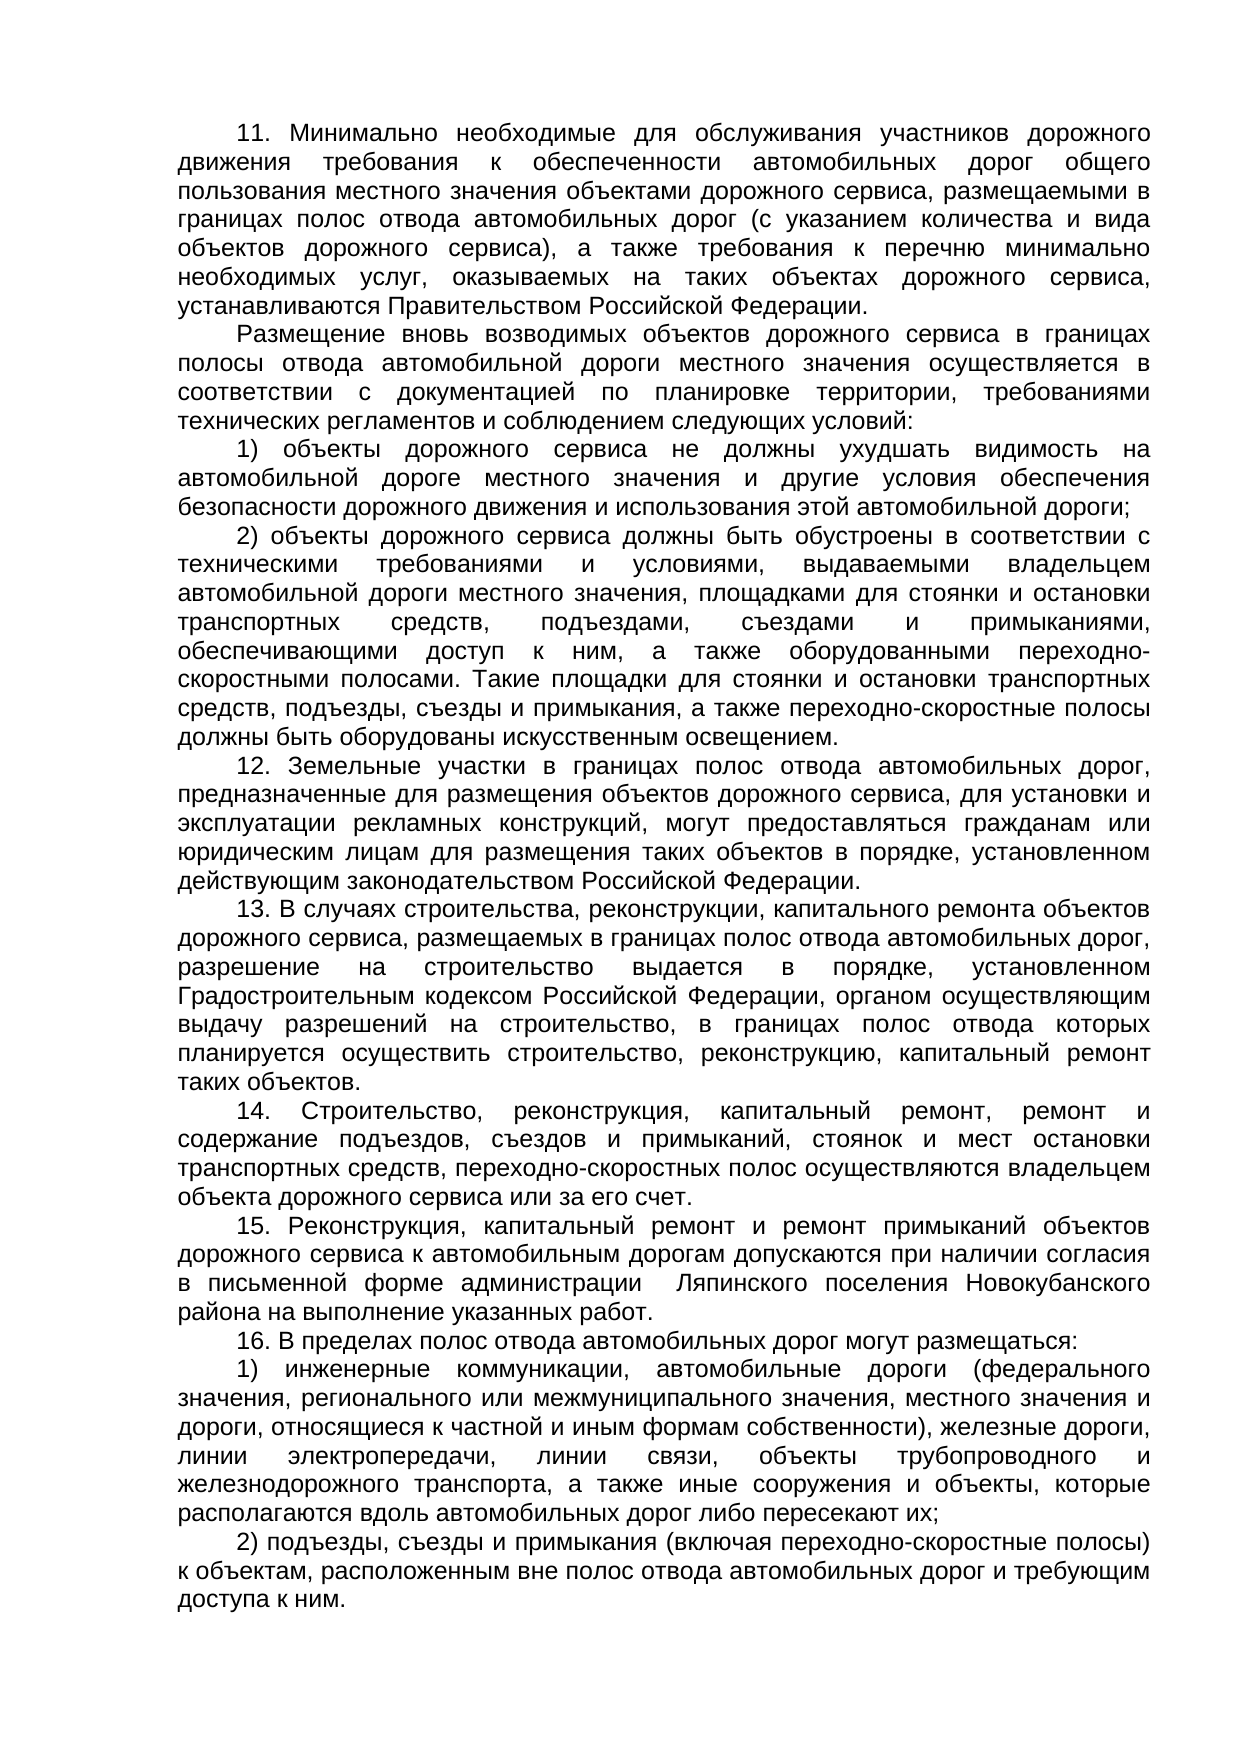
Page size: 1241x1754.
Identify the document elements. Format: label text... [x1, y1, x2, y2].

text 12. Земельные участки в границах полос отвода автомобильных дорог, предназначенные для размещения объектов дорожного сервиса, для установки и эксплуатации рекламных конструкций, могут предоставляться гражданам или юридическим лицам для размещения таких объектов в порядке, установленном действующим законодательством Российской Федерации. [177, 751, 1152, 894]
text 11. Минимально необходимые для обслуживания участников дорожного движения требования к обеспеченности автомобильных дорог общего пользования местного значения объектами дорожного сервиса, размещаемыми в границах полос отвода автомобильных дорог (с указанием количества и вида объектов дорожного сервиса), а также требования к перечню минимально необходимых услуг, оказываемых на таких объектах дорожного сервиса, устанавливаются Правительством Российской Федерации. [177, 118, 1152, 319]
text 2) подъезды, съезды и примыкания (включая переходно-скоростные полосы) к объектам, расположенным вне полос отвода автомобильных дорог и требующим доступа к ним. [177, 1527, 1152, 1613]
text 1) инженерные коммуникации, автомобильные дороги (федерального значения, регионального или межмуниципального значения, местного значения и дороги, относящиеся к частной и иным формам собственности), железные дороги, линии электропередачи, линии связи, объекты трубопроводного и железнодорожного транспорта, а также иные сооружения и объекты, которые располагаются вдоль автомобильных дорог либо пересекают их; [177, 1354, 1152, 1527]
text 1) объекты дорожного сервиса не должны ухудшать видимость на автомобильной дороге местного значения и другие условия обеспечения безопасности дорожного движения и использования этой автомобильной дороги; [177, 434, 1152, 521]
text 13. В случаях строительства, реконструкции, капитального ремонта объектов дорожного сервиса, размещаемых в границах полос отвода автомобильных дорог, разрешение на строительство выдается в порядке, установленном Градостроительным кодексом Российской Федерации, органом осуществляющим выдачу разрешений на строительство, в границах полос отвода которых планируется осуществить строительство, реконструкцию, капитальный ремонт таких объектов. [177, 894, 1152, 1096]
text 2) объекты дорожного сервиса должны быть обустроены в соответствии с техническими требованиями и условиями, выдаваемыми владельцем автомобильной дороги местного значения, площадками для стоянки и остановки транспортных средств, подъездами, съездами и примыканиями, обеспечивающими доступ к ним, а также оборудованными переходно-скоростными полосами. Такие площадки для стоянки и остановки транспортных средств, подъезды, съезды и примыкания, а также переходно-скоростные полосы должны быть оборудованы искусственным освещением. [177, 521, 1152, 751]
text 15. Реконструкция, капитальный ремонт и ремонт примыканий объектов дорожного сервиса к автомобильным дорогам допускаются при наличии согласия в письменной форме администрации Ляпинского поселения Новокубанского района на выполнение указанных работ. [177, 1211, 1152, 1326]
text 16. В пределах полос отвода автомобильных дорог могут размещаться: [177, 1326, 1152, 1354]
text 14. Строительство, реконструкция, капитальный ремонт, ремонт и содержание подъездов, съездов и примыканий, стоянок и мест остановки транспортных средств, переходно-скоростных полос осуществляются владельцем объекта дорожного сервиса или за его счет. [177, 1096, 1152, 1211]
text Размещение вновь возводимых объектов дорожного сервиса в границах полосы отвода автомобильной дороги местного значения осуществляется в соответствии с документацией по планировке территории, требованиями технических регламентов и соблюдением следующих условий: [177, 319, 1152, 434]
